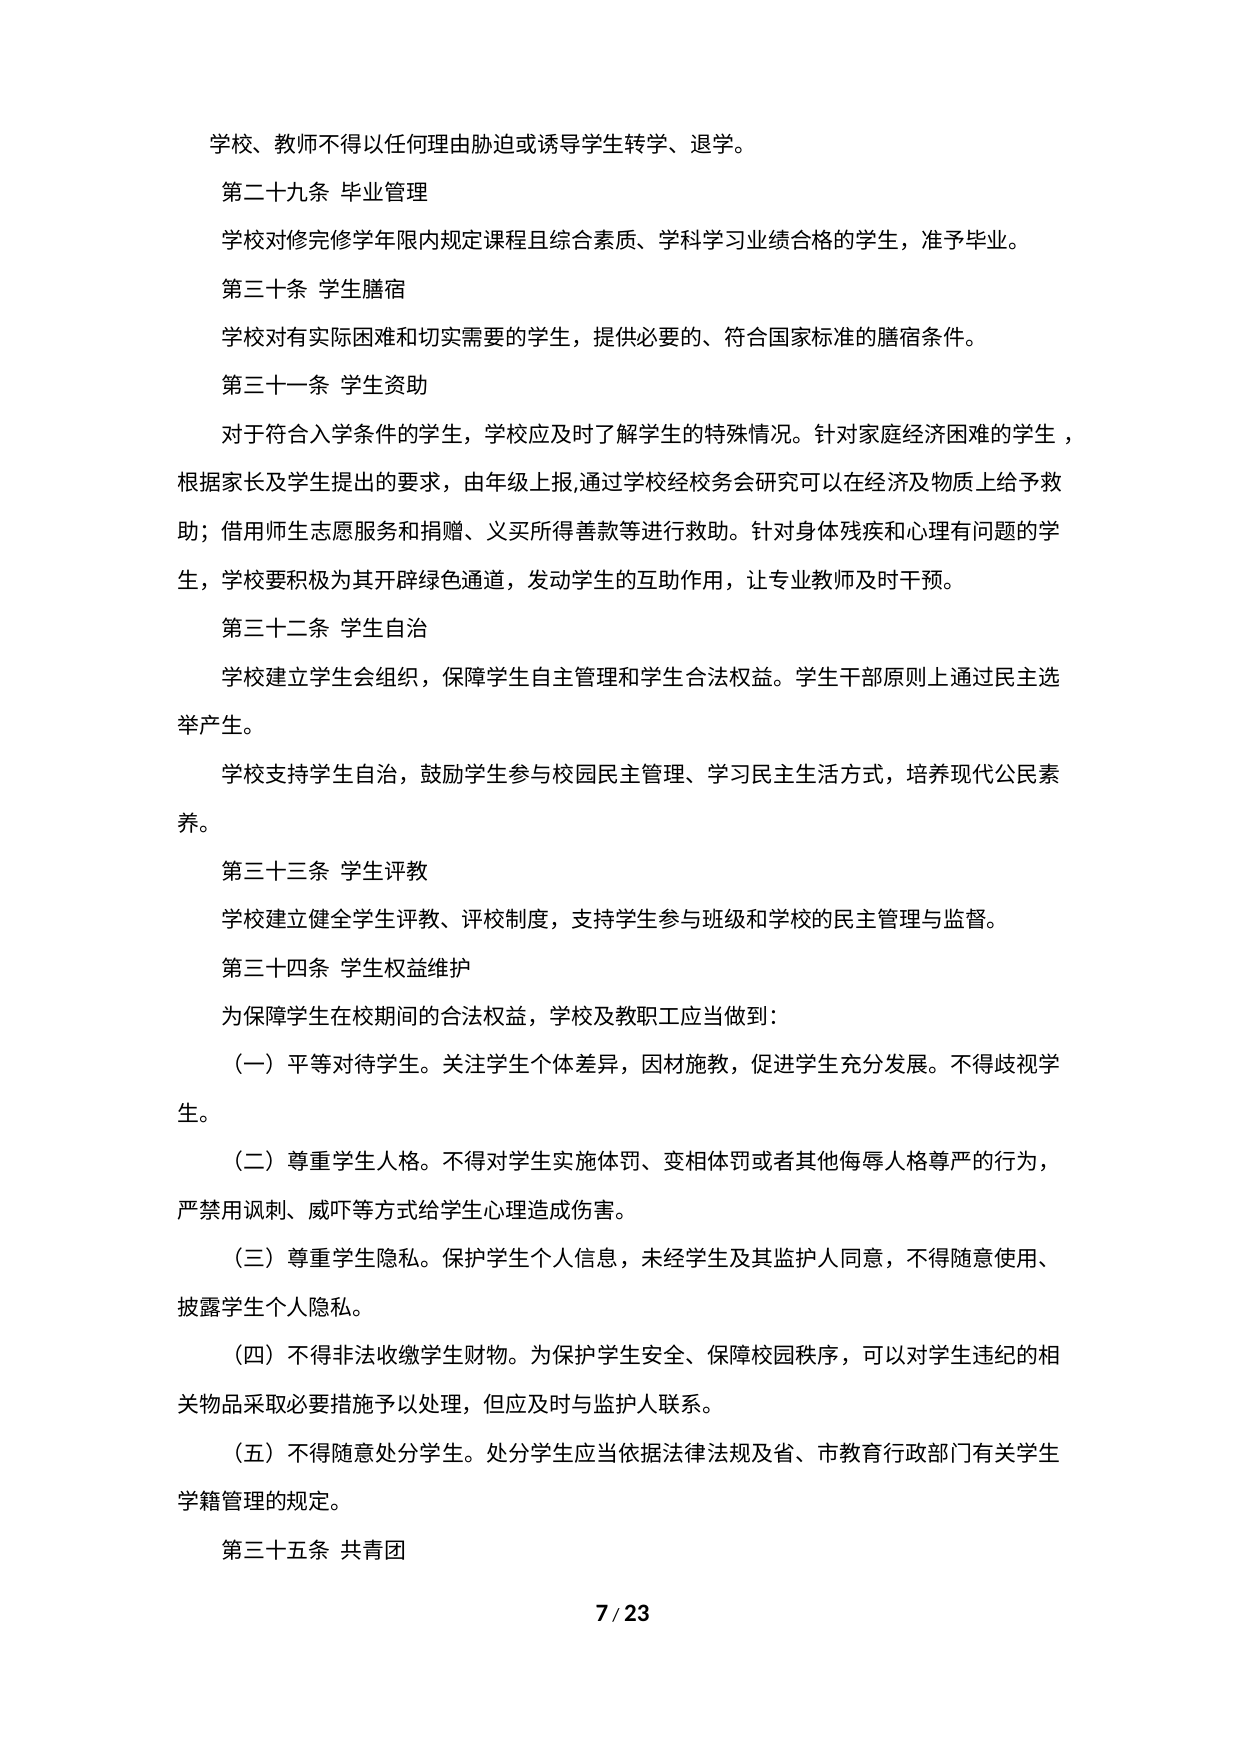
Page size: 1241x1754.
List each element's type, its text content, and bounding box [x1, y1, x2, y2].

text （五）不得随意处分学生。处分学生应当依据法律法规及省、市教育行政部门有关学生学籍管理的规定。 [177, 1435, 1063, 1516]
text 学校建立健全学生评教、评校制度，支持学生参与班级和学校的民主管理与监督。 [177, 902, 1063, 934]
text 学校、教师不得以任何理由胁迫或诱导学生转学、退学。 [177, 126, 1063, 159]
text 为保障学生在校期间的合法权益，学校及教职工应当做到： [177, 998, 1063, 1031]
text 第二十九条 毕业管理 [177, 175, 1063, 207]
text 第三十一条 学生资助 [177, 368, 1063, 401]
text 第三十条 学生膳宿 [177, 271, 1063, 304]
text （二）尊重学生人格。不得对学生实施体罚、变相体罚或者其他侮辱人格尊严的行为，严禁用讽刺、威吓等方式给学生心理造成伤害。 [177, 1144, 1063, 1225]
text 第三十三条 学生评教 [177, 853, 1063, 886]
text 第三十四条 学生权益维护 [177, 950, 1063, 983]
text 学校对有实际困难和切实需要的学生，提供必要的、符合国家标准的膳宿条件。 [177, 320, 1063, 352]
text （一）平等对待学生。关注学生个体差异，因材施教，促进学生充分发展。不得歧视学生。 [177, 1047, 1063, 1128]
text 对于符合入学条件的学生，学校应及时了解学生的特殊情况。针对家庭经济困难的学生 ，根据家长及学生提出的要求，由年级上报,通过学校经校务会研究可以在经济及物质上给予救助；借用师生志愿服务和捐赠、义买所得善款等进行救助。针对身体残疾和心理有问题的学生，学校要积极为其开辟绿色通道，发动学生的互助作用，让专业教师及时干预。 [177, 416, 1063, 595]
text （四）不得非法收缴学生财物。为保护学生安全、保障校园秩序，可以对学生违纪的相关物品采取必要措施予以处理，但应及时与监护人联系。 [177, 1338, 1063, 1419]
text 第三十二条 学生自治 [177, 611, 1063, 643]
text 学校建立学生会组织，保障学生自主管理和学生合法权益。学生干部原则上通过民主选举产生。 [177, 659, 1063, 741]
text 第三十五条 共青团 [177, 1532, 1063, 1565]
text 学校支持学生自治，鼓励学生参与校园民主管理、学习民主生活方式，培养现代公民素养。 [177, 756, 1063, 838]
text 学校对修完修学年限内规定课程且综合素质、学科学习业绩合格的学生，准予毕业。 [177, 223, 1063, 256]
text （三）尊重学生隐私。保护学生个人信息，未经学生及其监护人同意，不得随意使用、披露学生个人隐私。 [177, 1241, 1063, 1322]
